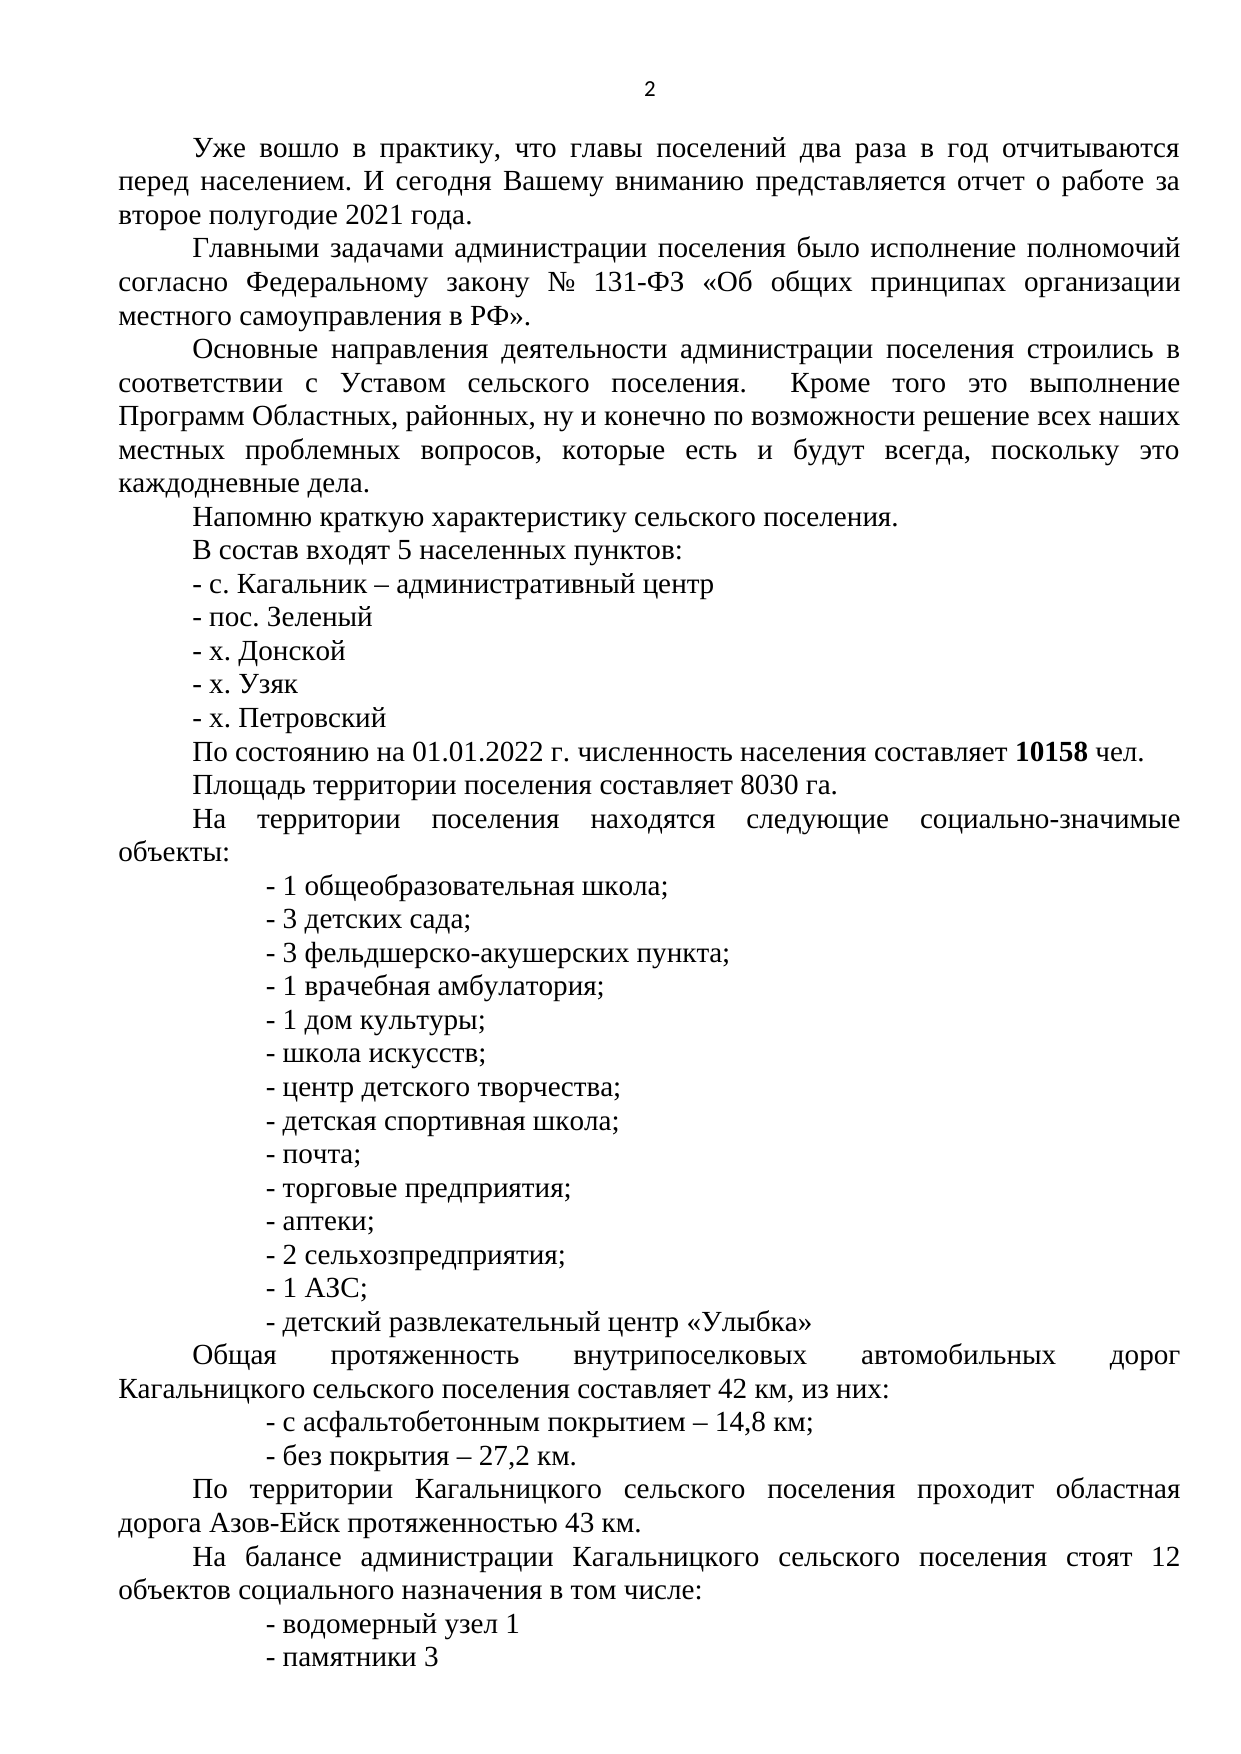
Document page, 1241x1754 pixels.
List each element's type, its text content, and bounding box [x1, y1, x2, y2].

text Основные направления деятельности администрации поселения строились в соответствии с Уставом сельского поселения. Кроме того это выполнение Программ Областных, районных, ну и конечно по возможности решение всех наших местных проблемных вопросов, которые есть и будут всегда, поскольку это каждодневные дела. [118, 331, 1181, 499]
text - 3 детских сада; [118, 901, 1181, 935]
text Уже вошло в практику, что главы поселений два раза в год отчитываются перед населением. И сегодня Вашему вниманию представляется отчет о работе за второе полугодие 2021 года. [118, 130, 1181, 231]
text - 1 общеобразовательная школа; [118, 868, 1181, 901]
text На территории поселения находятся следующие социально-значимые объекты: [118, 801, 1181, 868]
text Главными задачами администрации поселения было исполнение полномочий согласно Федеральному закону № 131-ФЗ «Об общих принципах организации местного самоуправления в РФ». [118, 231, 1181, 331]
text По территории Кагальницкого сельского поселения проходит областная дорога Азов-Ейск протяженностью 43 км. [118, 1472, 1181, 1539]
text - почта; [118, 1136, 1181, 1170]
text - аптеки; [118, 1203, 1181, 1237]
text - 1 врачебная амбулатория; [118, 968, 1181, 1002]
text - детский развлекательный центр «Улыбка» [118, 1304, 1181, 1337]
text - центр детского творчества; [118, 1069, 1181, 1103]
text - с. Кагальник – административный центр [118, 566, 1181, 599]
text - водомерный узел 1 [118, 1606, 1181, 1639]
text - пос. Зеленый [118, 599, 1181, 633]
text В состав входят 5 населенных пунктов: [118, 532, 1181, 566]
text На балансе администрации Кагальницкого сельского поселения стоят 12 объектов социального назначения в том числе: [118, 1539, 1181, 1606]
text - памятники 3 [118, 1639, 1181, 1673]
text - 1 дом культуры; [118, 1002, 1181, 1036]
text Общая протяженность внутрипоселковых автомобильных дорог Кагальницкого сельского поселения составляет 42 км, из них: [118, 1337, 1181, 1404]
text - 3 фельдшерско-акушерских пункта; [118, 935, 1181, 968]
text - х. Донской [118, 633, 1181, 667]
text Площадь территории поселения составляет 8030 га. [118, 767, 1181, 801]
text - 1 АЗС; [118, 1270, 1181, 1304]
text Напомню краткую характеристику сельского поселения. [118, 499, 1181, 532]
text - х. Узяк [118, 667, 1181, 700]
text - детская спортивная школа; [118, 1103, 1181, 1136]
text - с асфальтобетонным покрытием – 14,8 км; [118, 1404, 1181, 1438]
text - торговые предприятия; [118, 1170, 1181, 1203]
text - 2 сельхозпредприятия; [118, 1237, 1181, 1270]
text - школа искусств; [118, 1036, 1181, 1069]
text - без покрытия – 27,2 км. [118, 1438, 1181, 1472]
text По состоянию на 01.01.2022 г. численность населения составляет 10158 чел. [118, 734, 1181, 767]
text - х. Петровский [118, 700, 1181, 734]
